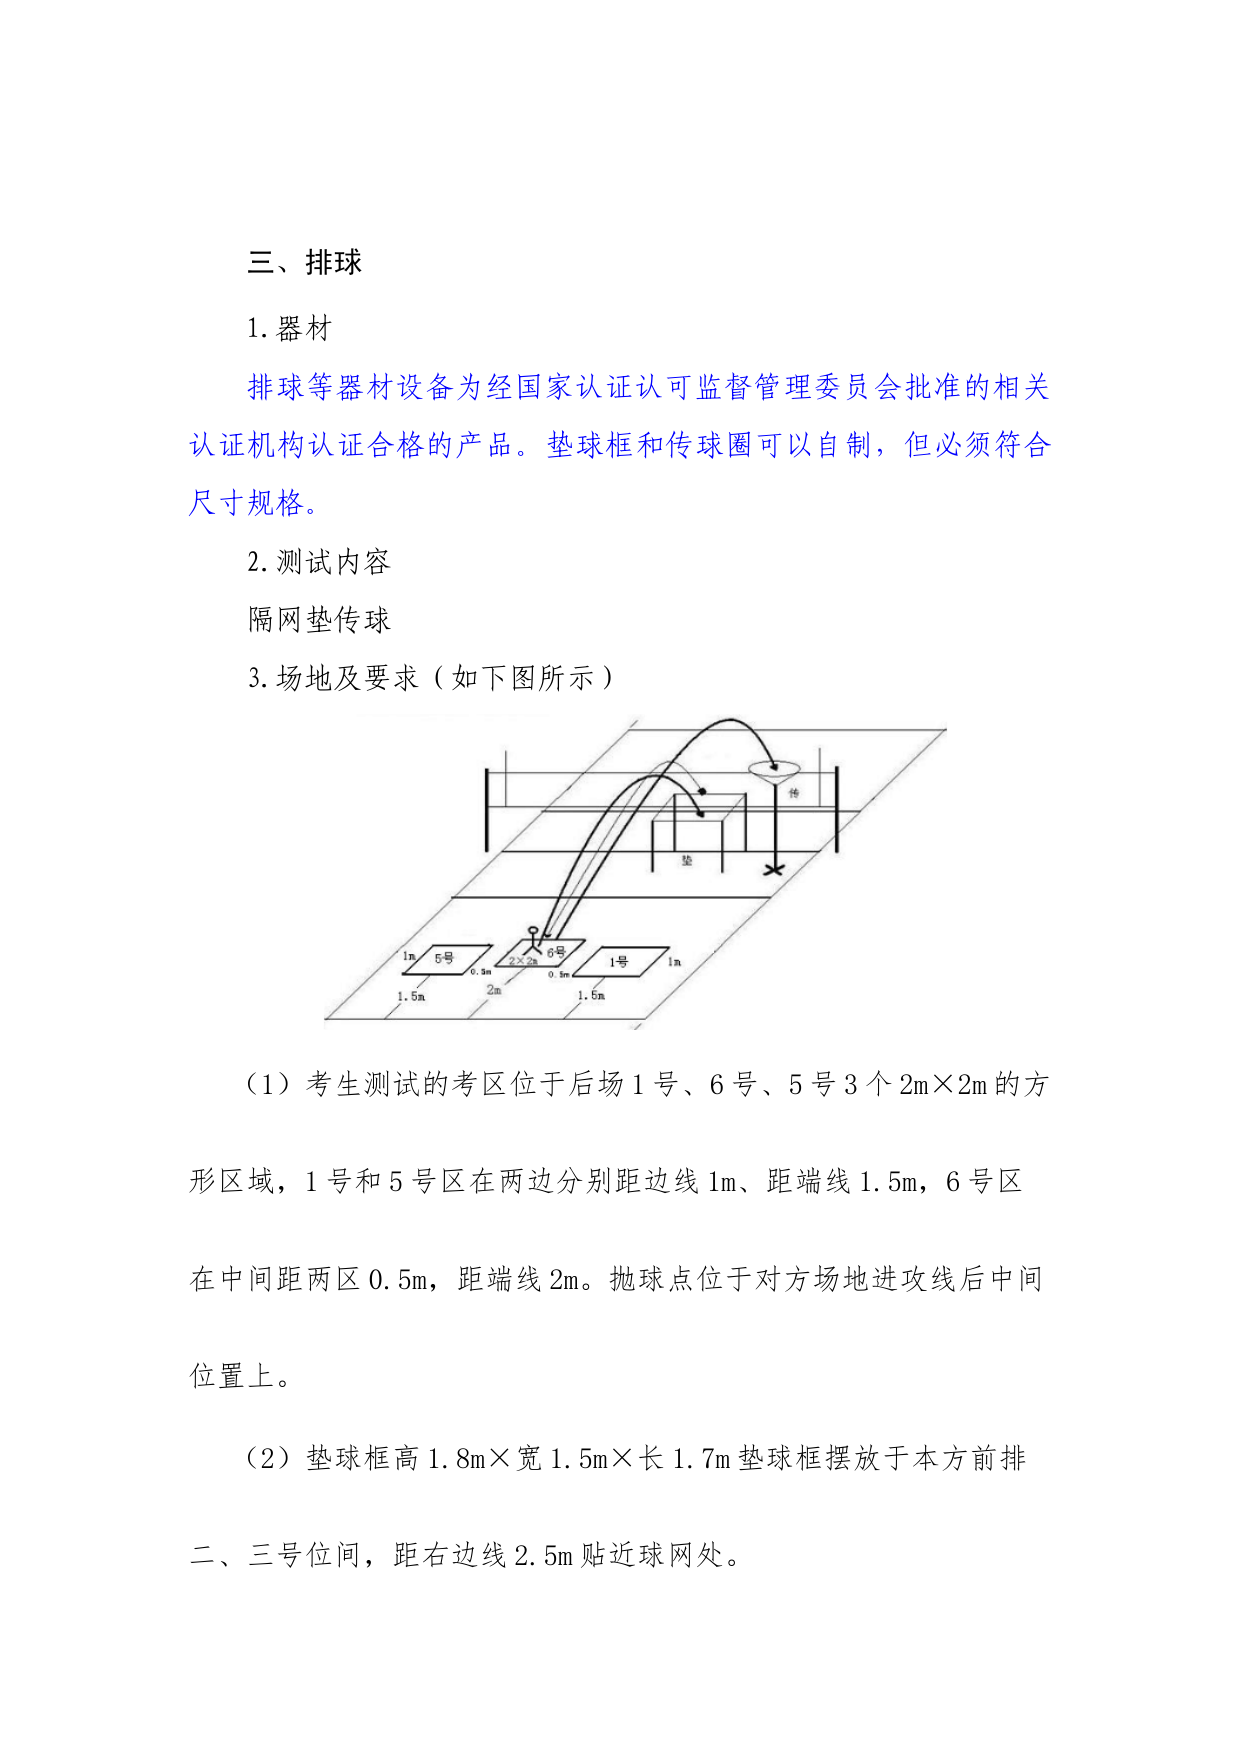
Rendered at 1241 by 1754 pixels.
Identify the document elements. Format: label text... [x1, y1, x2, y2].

picture [323, 704, 948, 1030]
text 2.测试内容 [187, 525, 1053, 584]
text （2）垫球框高1.8m×宽1.5m×长1.7m垫球框摆放于本方前排二、三号位间，距右边线2.5m贴近球网处。 [187, 1423, 1053, 1586]
text 1.器材 [187, 292, 1053, 350]
text 排球等器材设备为经国家认证认可监督管理委员会批准的相关认证机构认证合格的产品。垫球框和传球圈可以自制，但必须符合尺寸规格。 [187, 350, 1053, 525]
text 3.场地及要求（如下图所示） [187, 642, 1053, 700]
text （1）考生测试的考区位于后场1号、6号、5号3个2m×2m的方形区域，1号和5号区在两边分别距边线1m、距端线1.5m，6号区在中间距两区0.5m，距端线2m。抛球点位于对方场地进攻线后中间位置上。 [187, 1049, 1053, 1407]
text 隔网垫传球 [187, 584, 1053, 642]
text 三、排球 [187, 227, 1053, 292]
